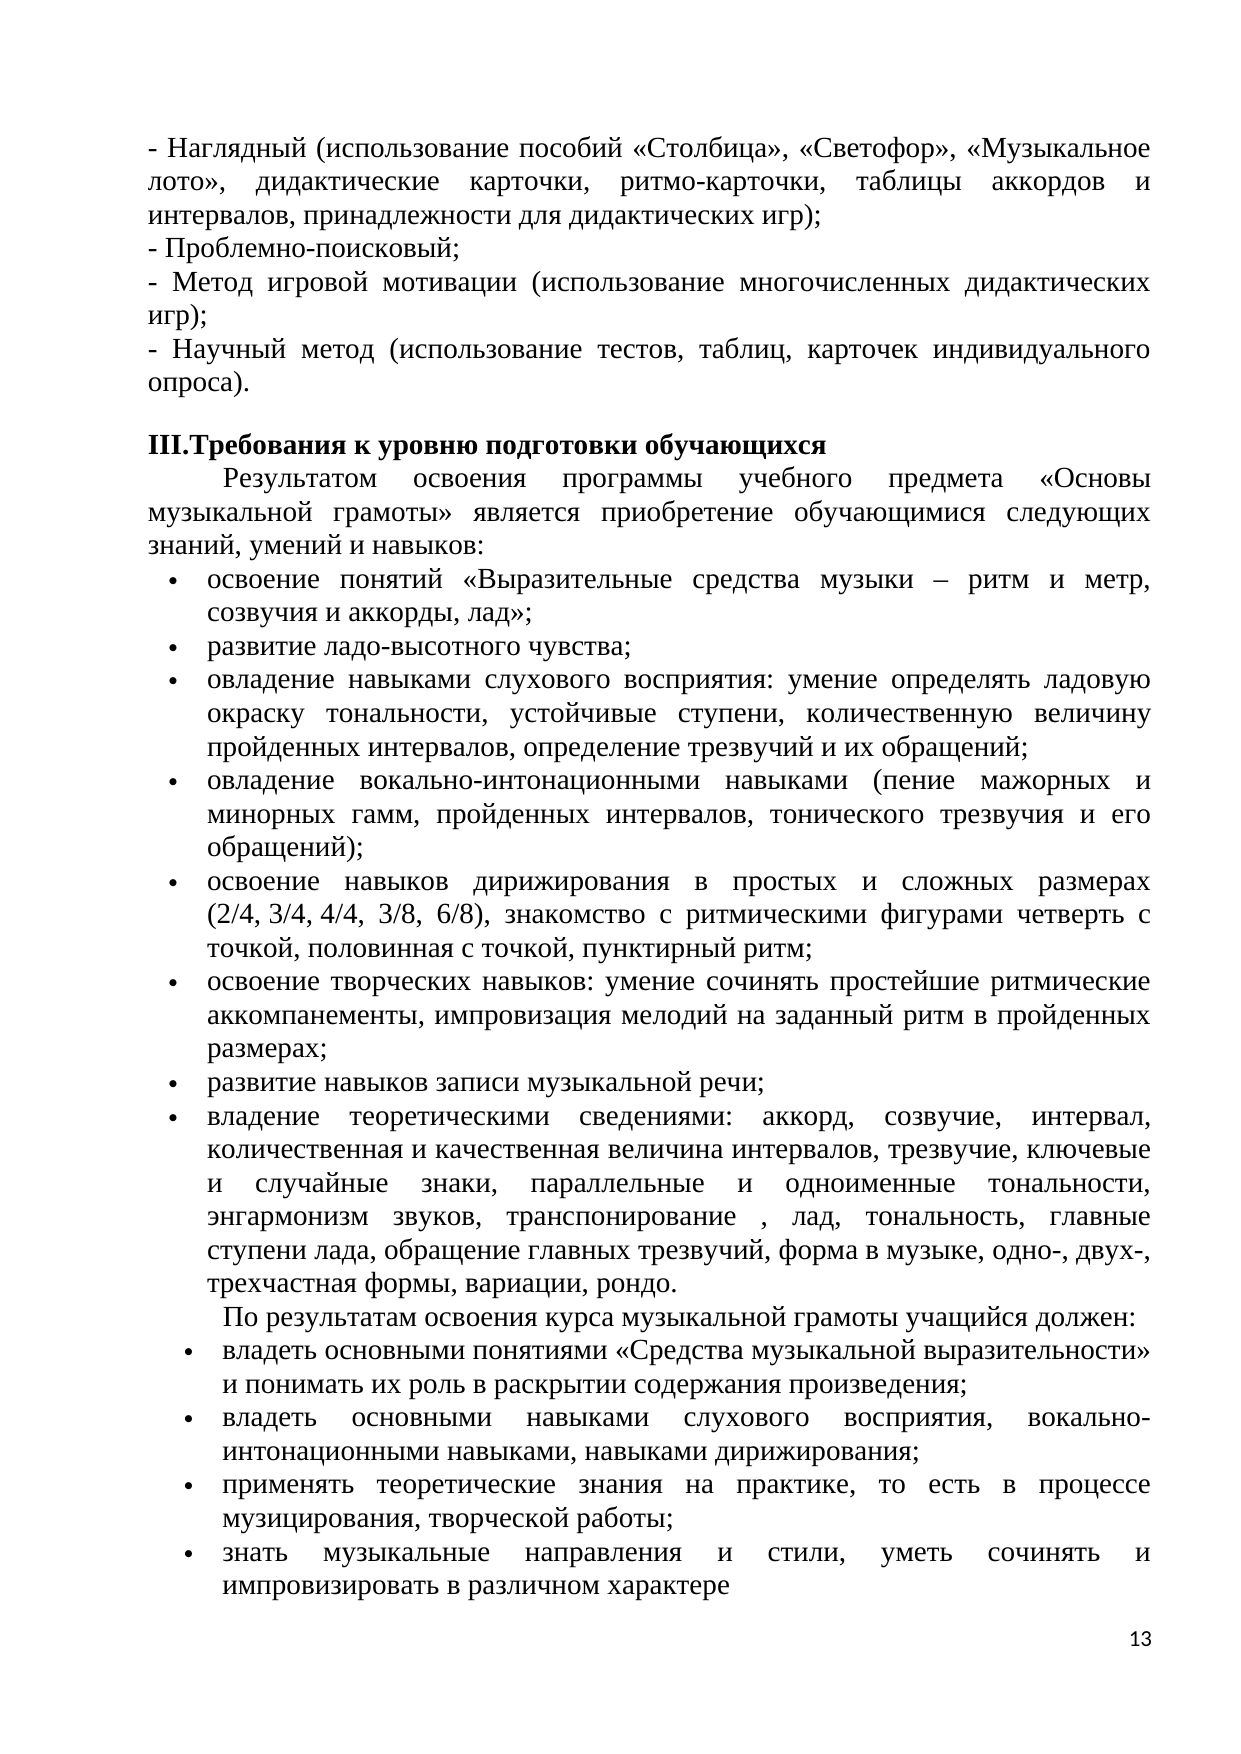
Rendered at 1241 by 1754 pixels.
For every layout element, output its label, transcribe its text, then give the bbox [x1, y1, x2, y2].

list применять теоретические знания на практике, то есть в процессе музицирования, творческой работы; [185, 1467, 1152, 1534]
list освоение творческих навыков: умение сочинять простейшие ритмические аккомпанементы, импровизация мелодий на заданный ритм в пройденных размерах; [169, 963, 1152, 1064]
text Результатом освоения программы учебного предмета «Основы музыкальной грамоты» является приобретение обучающимися следующих знаний, умений и навыков: [148, 460, 1152, 561]
list развитие навыков записи музыкальной речи; [169, 1064, 1152, 1098]
text По результатам освоения курса музыкальной грамоты учащийся должен: [148, 1299, 1152, 1332]
text - Метод игровой мотивации (использование многочисленных дидактических игр); [148, 264, 1152, 331]
list развитие ладо-высотного чувства; [169, 628, 1152, 662]
text III.Требования к уровню подготовки обучающихся [148, 427, 1152, 460]
text - Проблемно-поисковый; [148, 230, 1152, 264]
list владение теоретическими сведениями: аккорд, созвучие, интервал, количественная и качественная величина интервалов, трезвучие, ключевые и случайные знаки, параллельные и одноименные тональности, энгармонизм звуков, транспонирование , лад, тональность, главные ступени лада, обращение главных трезвучий, форма в музыке, одно-, двух-, трехчастная формы, вариации, рондо. [169, 1098, 1152, 1299]
list освоение навыков дирижирования в простых и сложных размерах (2/4, 3/4, 4/4, 3/8, 6/8), знакомство с ритмическими фигурами четверть с точкой, половинная с точкой, пунктирный ритм; [169, 863, 1152, 963]
text - Научный метод (использование тестов, таблиц, карточек индивидуального опроса). [148, 331, 1152, 398]
list знать музыкальные направления и стили, уметь сочинять и импровизировать в различном характере [185, 1534, 1152, 1601]
list овладение навыками слухового восприятия: умение определять ладовую окраску тональности, устойчивые ступени, количественную величину пройденных интервалов, определение трезвучий и их обращений; [169, 662, 1152, 762]
list овладение вокально-интонационными навыками (пение мажорных и минорных гамм, пройденных интервалов, тонического трезвучия и его обращений); [169, 762, 1152, 863]
text - Наглядный (использование пособий «Столбица», «Светофор», «Музыкальное лото», дидактические карточки, ритмо-карточки, таблицы аккордов и интервалов, принадлежности для дидактических игр); [148, 130, 1152, 230]
list владеть основными навыками слухового восприятия, вокально-интонационными навыками, навыками дирижирования; [185, 1399, 1152, 1467]
list владеть основными понятиями «Средства музыкальной выразительности» и понимать их роль в раскрытии содержания произведения; [185, 1332, 1152, 1399]
list освоение понятий «Выразительные средства музыки – ритм и метр, созвучия и аккорды, лад»; [169, 561, 1152, 628]
